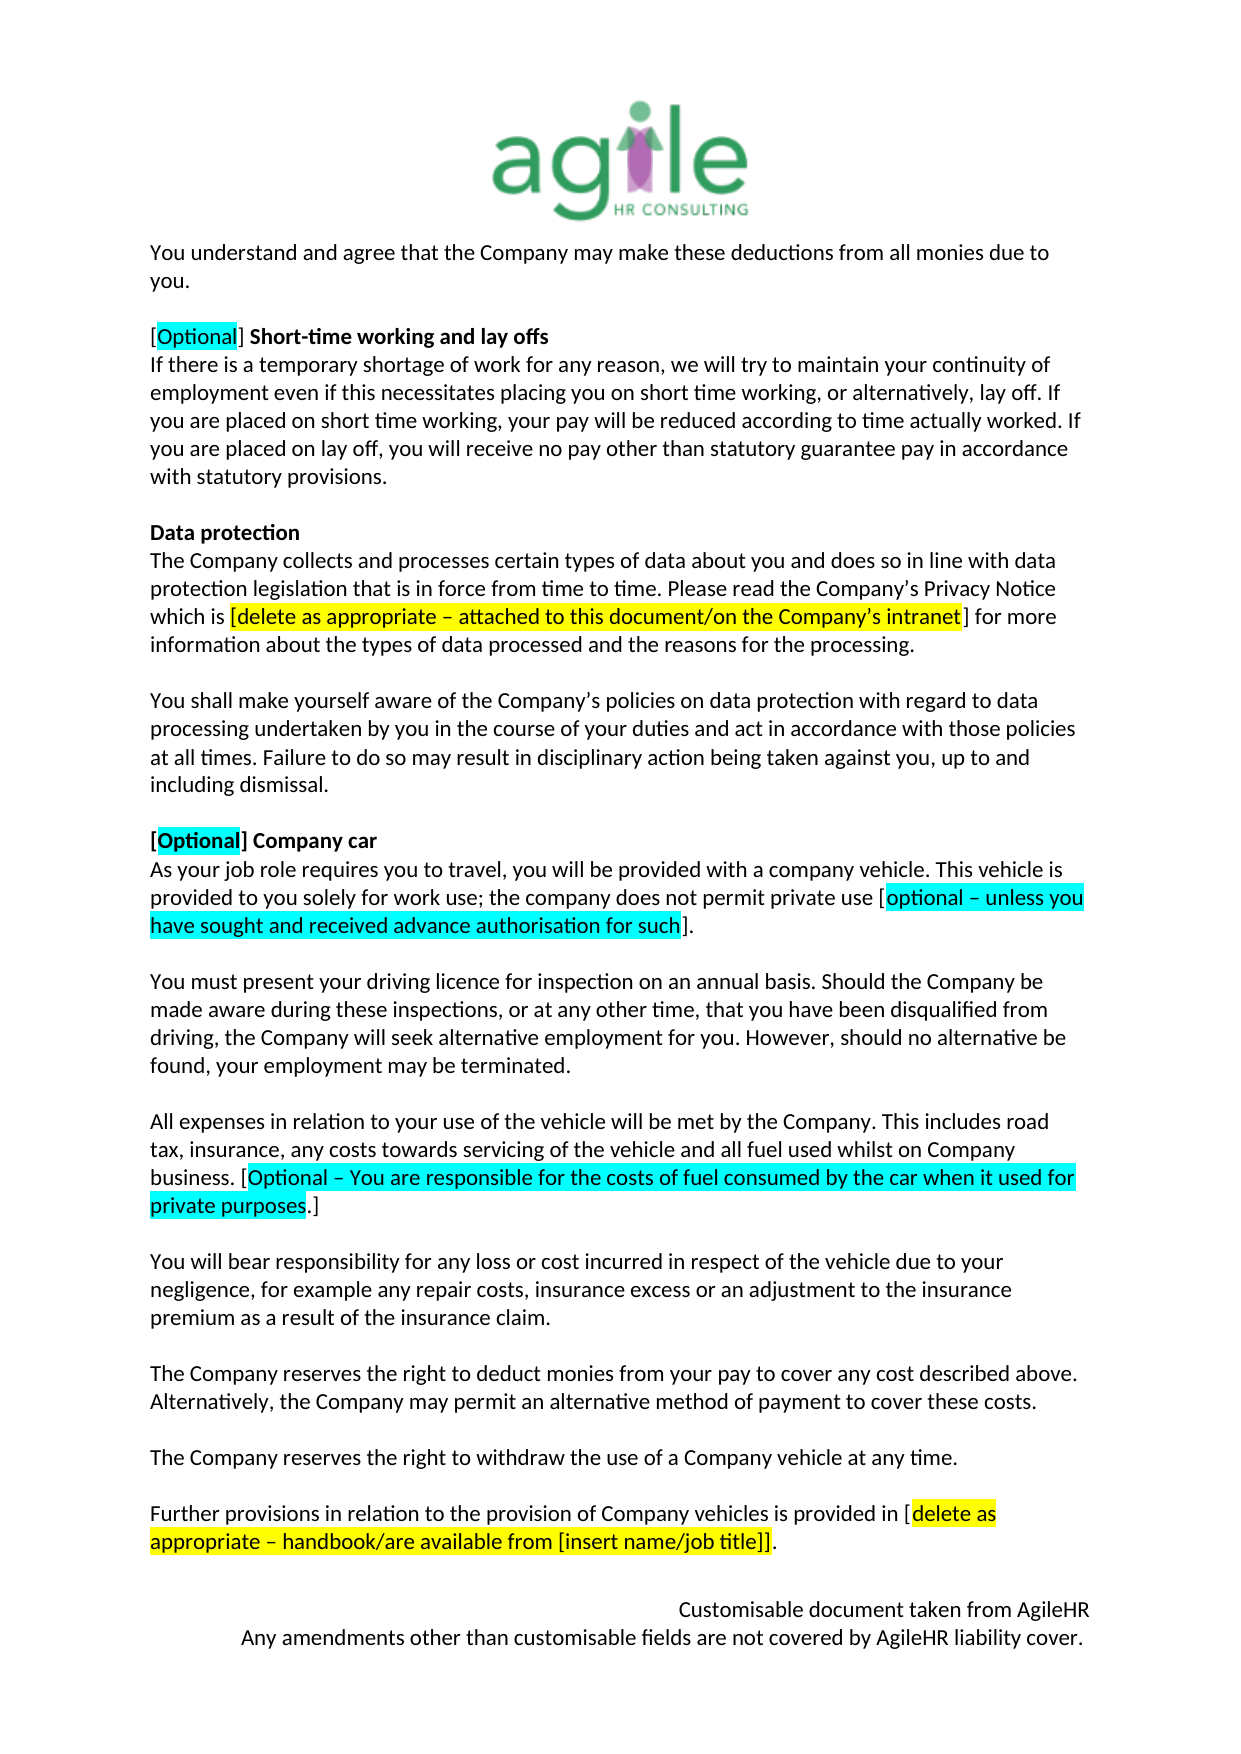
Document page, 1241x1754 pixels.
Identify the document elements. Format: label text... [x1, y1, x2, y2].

subtitle Data protection [150, 518, 1090, 546]
text [Optional] Short-time working and lay offs [237, 322, 1090, 350]
text The Company reserves the right to withdraw the use of a Company vehicle at any time. [150, 1443, 1090, 1471]
text The Company reserves the right to deduct monies from your pay to cover any cost described above. Alternatively, the Company may permit an alternative method of payment to cover these costs. [150, 1359, 1090, 1415]
text If there is a temporary shortage of work for any reason, we will try to maintain your continuity of employment even if this necessitates placing you on short time working, or alternatively, lay off. If you are placed on short time working, your pay will be reduced according to time actually worked. If you are placed on lay off, you will receive no pay other than statutory guarantee pay in accordance with statutory provisions. [150, 350, 1090, 490]
text Further provisions in relation to the provision of Company vehicles is provided in [delete as appropriate – handbook/are available from [insert name/job title]]. [150, 1499, 1090, 1555]
text You will bear responsibility for any loss or cost incurred in respect of the vehicle due to your negligence, for example any repair costs, insurance excess or an adjustment to the insurance premium as a result of the insurance claim. [150, 1247, 1090, 1331]
text You shall make yourself aware of the Company’s policies on data protection with regard to data processing undertaken by you in the course of your duties and act in accordance with those policies at all times. Failure to do so may result in disciplinary action being taken against you, up to and including dismissal. [150, 687, 1090, 799]
text [Optional] Company car [240, 827, 1090, 855]
text You understand and agree that the Company may make these deductions from all monies due to you. [150, 238, 1090, 294]
picture [488, 94, 752, 239]
text You must present your driving licence for inspection on an annual basis. Should the Company be made aware during these inspections, or at any other time, that you have been disqualified from driving, the Company will seek alternative employment for you. However, should no alternative be found, your employment may be terminated. [150, 967, 1090, 1079]
text The Company collects and processes certain types of data about you and does so in line with data protection legislation that is in force from time to time. Please read the Company’s Privacy Notice which is [delete as appropriate – attached to this document/on the Company’s intranet] for more information about the types of data processed and the reasons for the processing. [150, 546, 1090, 658]
text As your job role requires you to travel, you will be provided with a company vehicle. This vehicle is provided to you solely for work use; the company does not permit private use [optional – unless you have sought and received advance authorisation for such]. [150, 855, 1090, 939]
text All expenses in relation to your use of the vehicle will be met by the Company. This includes road tax, insurance, any costs towards servicing of the vehicle and all fuel used whilst on Company business. [Optional – You are responsible for the costs of fuel consumed by the car when it used for private purposes.] [150, 1107, 1090, 1219]
